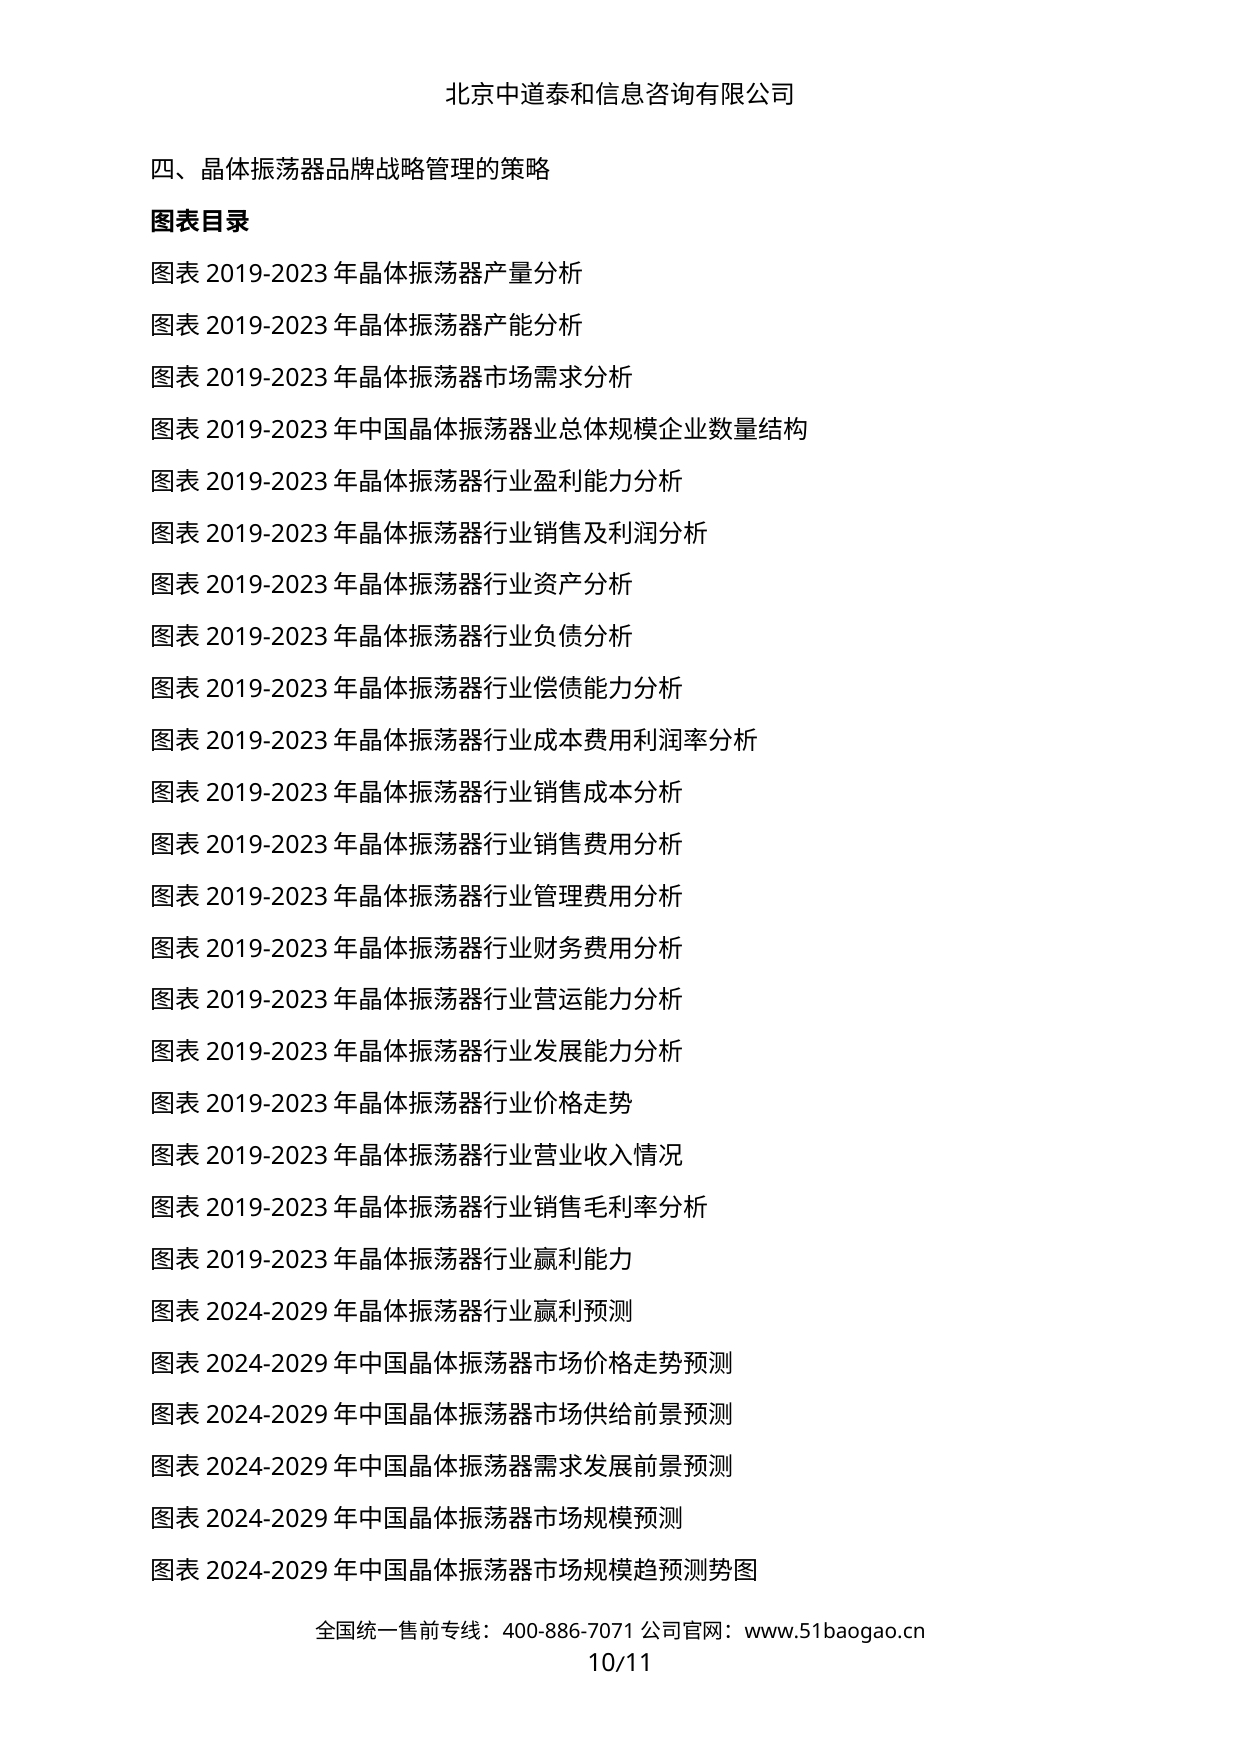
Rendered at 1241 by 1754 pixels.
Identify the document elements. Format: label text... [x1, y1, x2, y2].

text 图表 2019-2023年晶体振荡器行业负债分析 [150, 617, 1090, 653]
text 图表目录 [150, 202, 1090, 238]
text 图表 2019-2023年晶体振荡器市场需求分析 [150, 357, 1090, 394]
text 图表 2019-2023年晶体振荡器行业成本费用利润率分析 [150, 721, 1090, 757]
text 图表 2019-2023年晶体振荡器行业偿债能力分析 [150, 669, 1090, 705]
text 图表 2019-2023年晶体振荡器行业价格走势 [150, 1084, 1090, 1120]
text 图表 2019-2023年晶体振荡器行业销售及利润分析 [150, 513, 1090, 549]
text 图表 2019-2023年晶体振荡器行业赢利能力 [150, 1239, 1090, 1276]
text 图表 2024-2029年晶体振荡器行业赢利预测 [150, 1291, 1090, 1327]
text 图表 2019-2023年晶体振荡器行业发展能力分析 [150, 1032, 1090, 1068]
text 图表 2019-2023年晶体振荡器行业销售毛利率分析 [150, 1187, 1090, 1224]
text 图表 2019-2023年晶体振荡器产量分析 [150, 254, 1090, 290]
text 图表 2019-2023年晶体振荡器行业营业收入情况 [150, 1136, 1090, 1172]
text 图表 2019-2023年晶体振荡器行业资产分析 [150, 565, 1090, 601]
text 图表 2019-2023年晶体振荡器行业销售费用分析 [150, 824, 1090, 861]
text 图表 2019-2023年晶体振荡器行业财务费用分析 [150, 928, 1090, 964]
text 图表 2019-2023年晶体振荡器产能分析 [150, 306, 1090, 342]
text 图表 2019-2023年中国晶体振荡器业总体规模企业数量结构 [150, 409, 1090, 446]
text 图表 2019-2023年晶体振荡器行业盈利能力分析 [150, 461, 1090, 497]
text 图表 2019-2023年晶体振荡器行业营运能力分析 [150, 980, 1090, 1016]
text 四、晶体振荡器品牌战略管理的策略 [150, 150, 1090, 186]
text 图表 2024-2029年中国晶体振荡器需求发展前景预测 [150, 1447, 1090, 1483]
text 图表 2024-2029年中国晶体振荡器市场规模趋预测势图 [150, 1551, 1090, 1587]
text 图表 2019-2023年晶体振荡器行业销售成本分析 [150, 772, 1090, 809]
text 图表 2024-2029年中国晶体振荡器市场价格走势预测 [150, 1343, 1090, 1379]
text 图表 2024-2029年中国晶体振荡器市场规模预测 [150, 1499, 1090, 1535]
text 图表 2024-2029年中国晶体振荡器市场供给前景预测 [150, 1395, 1090, 1431]
text 图表 2019-2023年晶体振荡器行业管理费用分析 [150, 876, 1090, 912]
